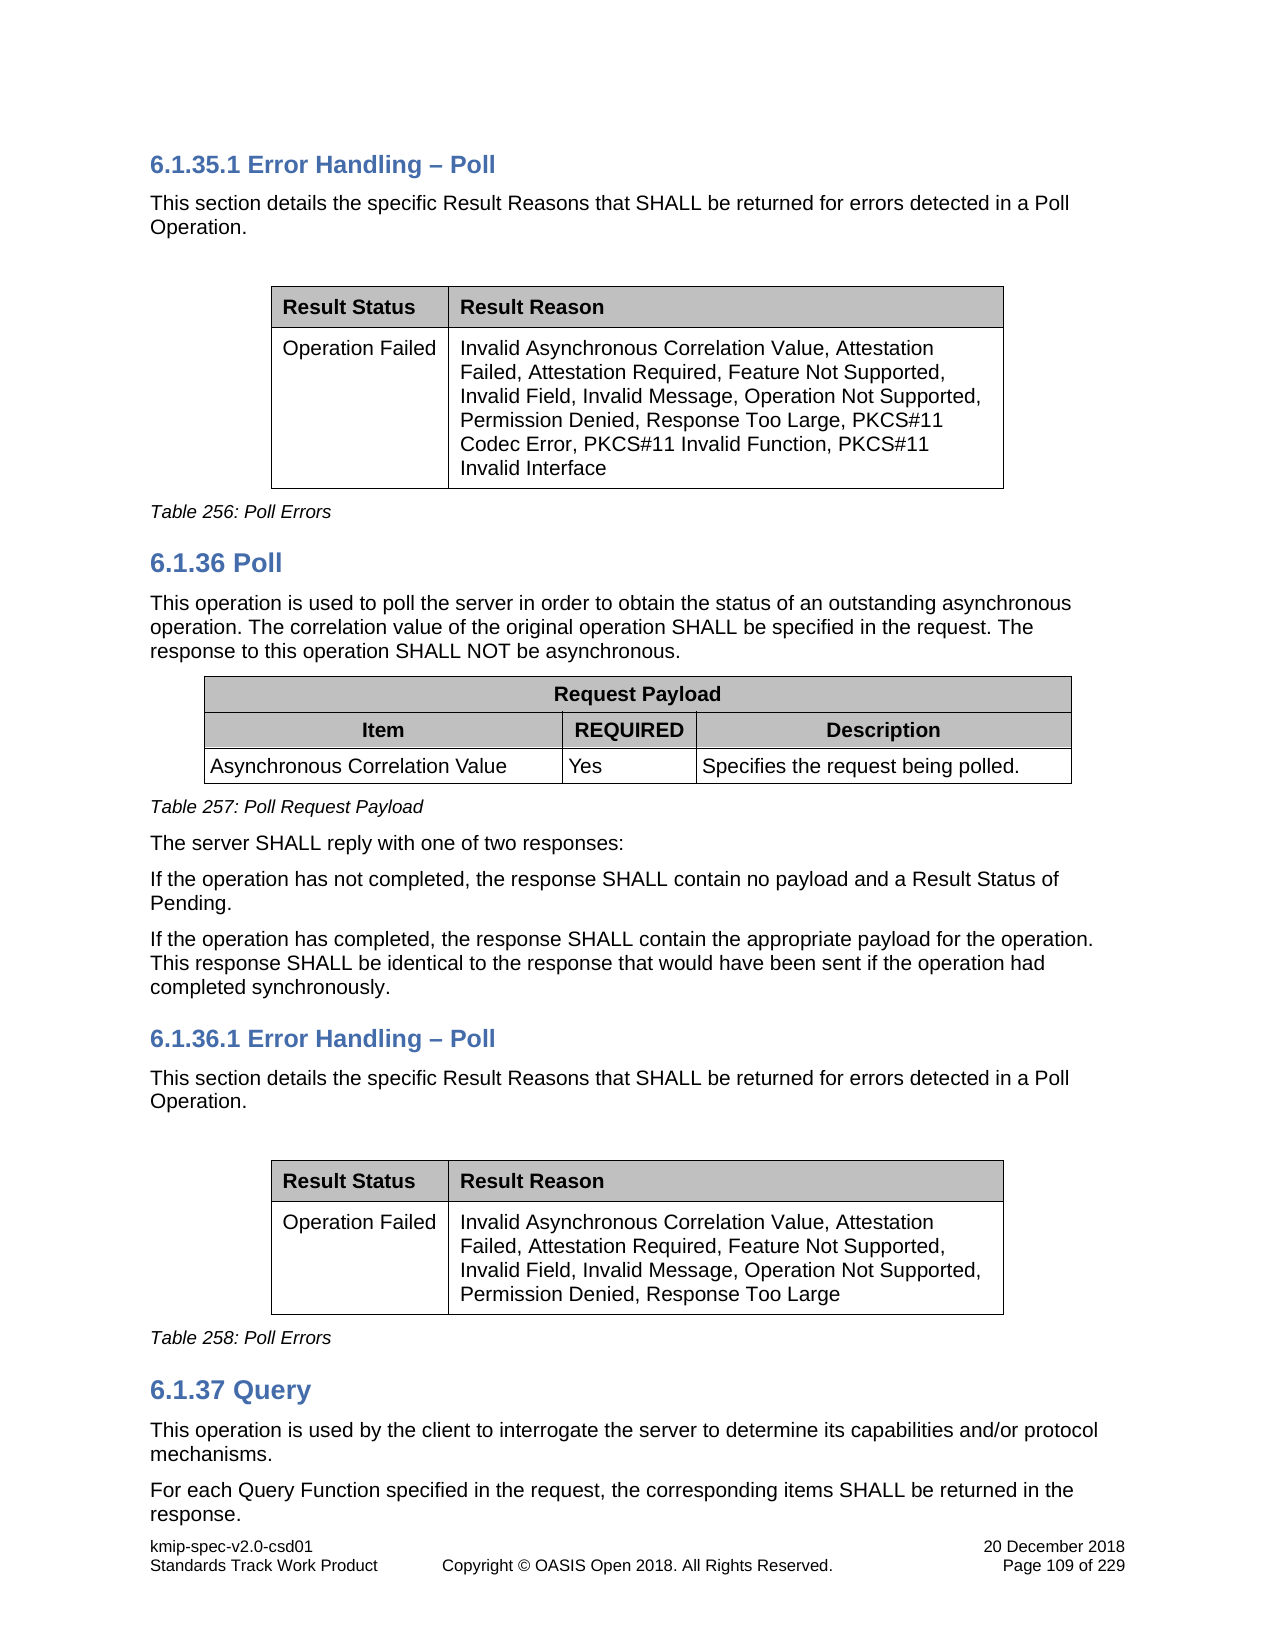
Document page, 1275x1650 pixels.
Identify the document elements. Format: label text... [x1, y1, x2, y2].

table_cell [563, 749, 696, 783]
text This operation is used by the client to interrogate the server to determine its capabilities and/or protocol mechanisms. [150, 1417, 1125, 1465]
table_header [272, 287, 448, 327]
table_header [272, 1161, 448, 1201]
text For each Query Function specified in the request, the corresponding items SHALL be returned in the response. [150, 1478, 1125, 1526]
text The server SHALL reply with one of two responses: [150, 830, 1125, 854]
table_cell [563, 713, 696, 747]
text Table 258: Poll Errors [150, 1327, 1125, 1349]
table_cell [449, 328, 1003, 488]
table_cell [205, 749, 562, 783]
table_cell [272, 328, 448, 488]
text If the operation has not completed, the response SHALL contain no payload and a Result Status of Pending. [150, 867, 1125, 915]
subtitle Error Handling – Poll [150, 150, 1125, 179]
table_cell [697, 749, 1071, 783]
subtitle Query [150, 1374, 1125, 1405]
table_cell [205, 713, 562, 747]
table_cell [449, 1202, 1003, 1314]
text This operation is used to poll the server in order to obtain the status of an outstanding asynchronous operation. The correlation value of the original operation SHALL be specified in the request. The response to this operation SHALL NOT be asynchronous. [150, 591, 1125, 663]
text This section details the specific Result Reasons that SHALL be returned for errors detected in a Poll Operation. [150, 191, 1125, 239]
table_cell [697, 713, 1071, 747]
text Table 257: Poll Request Payload [150, 796, 1125, 818]
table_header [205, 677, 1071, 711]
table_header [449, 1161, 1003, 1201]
text This section details the specific Result Reasons that SHALL be returned for errors detected in a Poll Operation. [150, 1065, 1125, 1113]
text If the operation has completed, the response SHALL contain the appropriate payload for the operation. This response SHALL be identical to the response that would have been sent if the operation had completed synchronously. [150, 927, 1125, 999]
subtitle Poll [150, 547, 1125, 579]
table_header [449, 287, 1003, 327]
text Table 256: Poll Errors [150, 501, 1125, 522]
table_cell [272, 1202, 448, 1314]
subtitle Error Handling – Poll [150, 1024, 1125, 1053]
